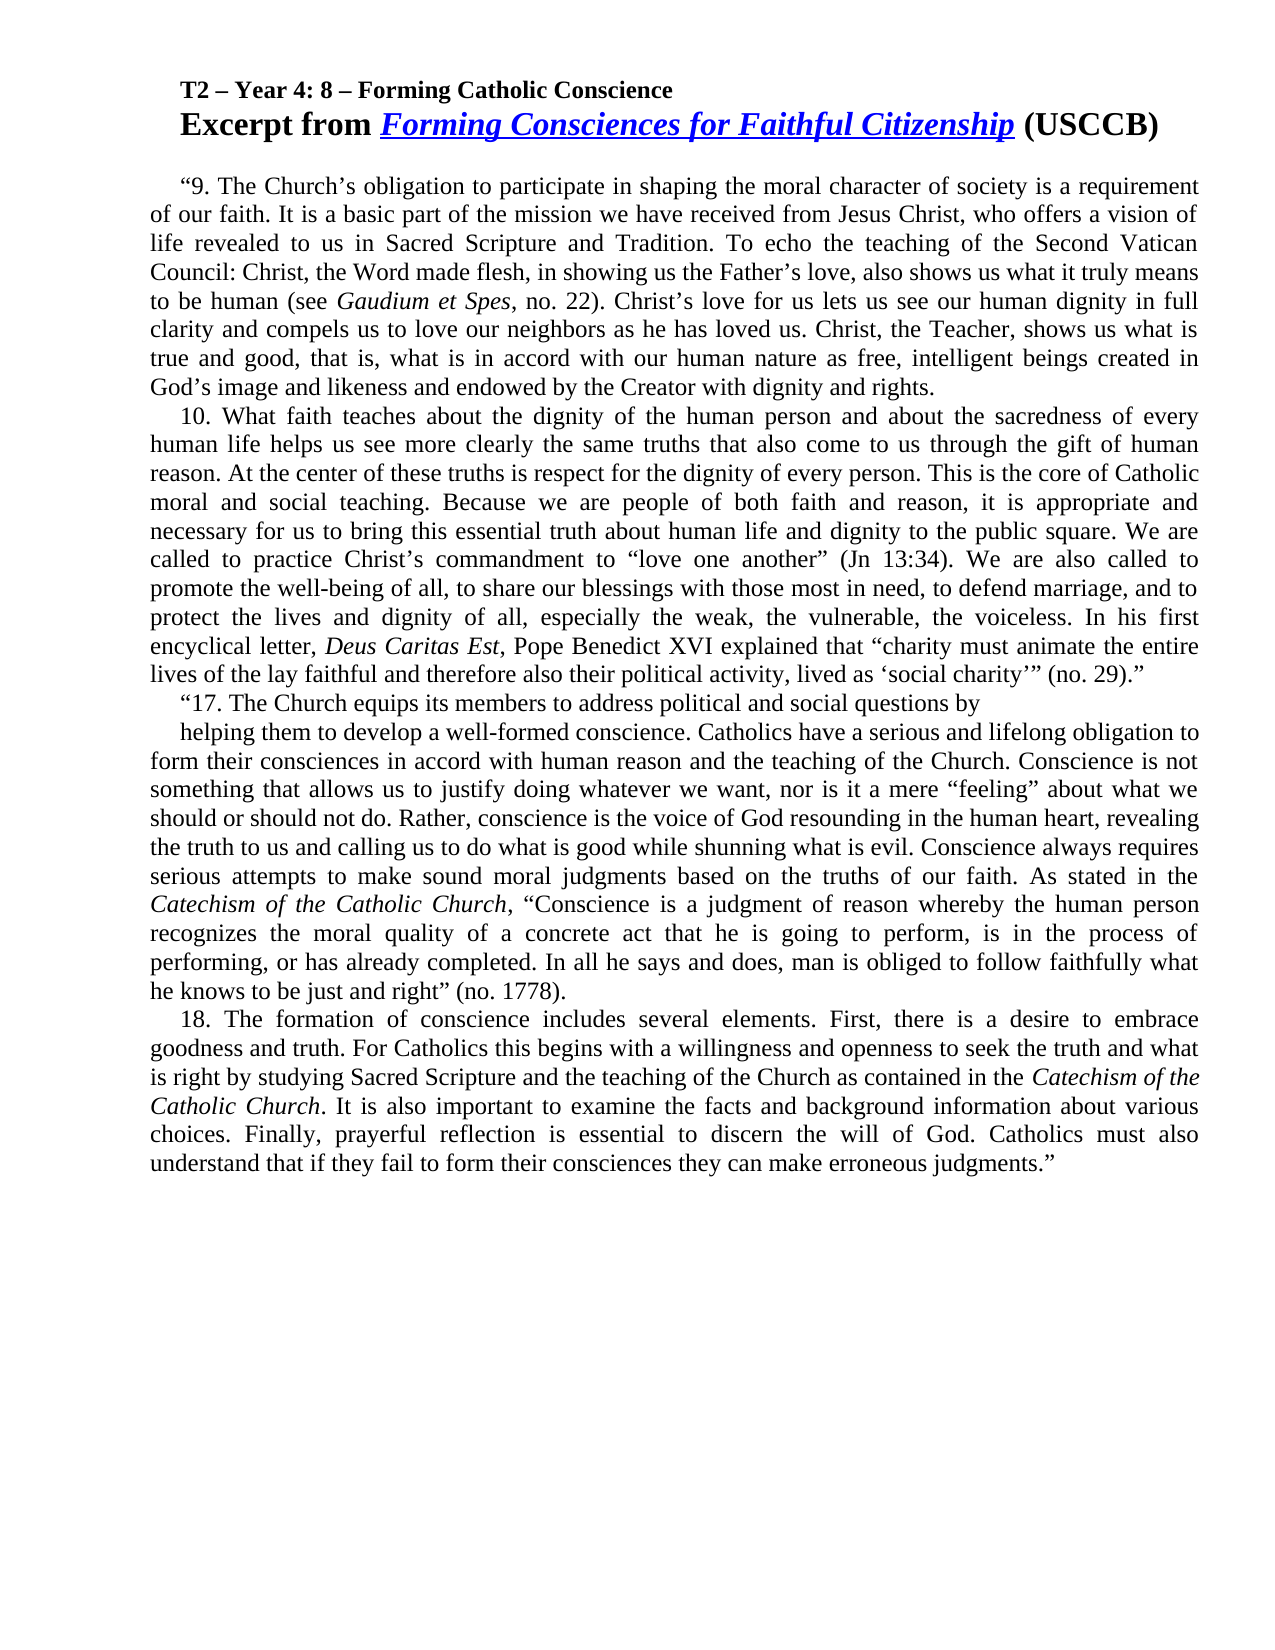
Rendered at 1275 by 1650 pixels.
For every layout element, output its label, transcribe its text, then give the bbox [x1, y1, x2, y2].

text helping them to develop a well-formed conscience. Catholics have a serious and lifelong obligation to form their consciences in accord with human reason and the teaching of the Church. Conscience is not something that allows us to justify doing whatever we want, nor is it a mere “feeling” about what we should or should not do. Rather, conscience is the voice of God resounding in the human heart, revealing the truth to us and calling us to do what is good while shunning what is evil. Conscience always requires serious attempts to make sound moral judgments based on the truths of our faith. As stated in the Catechism of the Catholic Church, “Conscience is a judgment of reason whereby the human person recognizes the moral quality of a concrete act that he is going to perform, is in the process of performing, or has already completed. In all he says and does, man is obliged to follow faithfully what he knows to be just and right” (no. 1778). [150, 717, 1200, 1004]
text “9. The Church’s obligation to participate in shaping the moral character of society is a requirement of our faith. It is a basic part of the mission we have received from Jesus Christ, who offers a vision of life revealed to us in Sacred Scripture and Tradition. To echo the teaching of the Second Vatican Council: Christ, the Word made flesh, in showing us the Father’s love, also shows us what it truly means to be human (see Gaudium et Spes, no. 22). Christ’s love for us lets us see our human dignity in full clarity and compels us to love our neighbors as he has loved us. Christ, the Teacher, shows us what is true and good, that is, what is in accord with our human nature as free, intelligent beings created in God’s image and likeness and endowed by the Creator with dignity and rights. [150, 171, 1200, 401]
text “17. The Church equips its members to address political and social questions by [150, 688, 1200, 717]
text Excerpt from Forming Consciences for Faithful Citizenship (USCCB) [150, 104, 1200, 142]
text 18. The formation of conscience includes several elements. First, there is a desire to embrace goodness and truth. For Catholics this begins with a willingness and openness to seek the truth and what is right by studying Sacred Scripture and the teaching of the Church as contained in the Catechism of the Catholic Church. It is also important to examine the facts and background information about various choices. Finally, prayerful reflection is essential to discern the will of God. Catholics must also understand that if they fail to form their consciences they can make erroneous judgments.” [150, 1004, 1200, 1177]
text 10. What faith teaches about the dignity of the human person and about the sacredness of every human life helps us see more clearly the same truths that also come to us through the gift of human reason. At the center of these truths is respect for the dignity of every person. This is the core of Catholic moral and social teaching. Because we are people of both faith and reason, it is appropriate and necessary for us to bring this essential truth about human life and dignity to the public square. We are called to practice Christ’s commandment to “love one another” (Jn 13:34). We are also called to promote the well-being of all, to share our blessings with those most in need, to defend marriage, and to protect the lives and dignity of all, especially the weak, the vulnerable, the voiceless. In his first encyclical letter, Deus Caritas Est, Pope Benedict XVI explained that “charity must animate the entire lives of the lay faithful and therefore also their political activity, lived as ‘social charity’” (no. 29).” [150, 401, 1200, 688]
